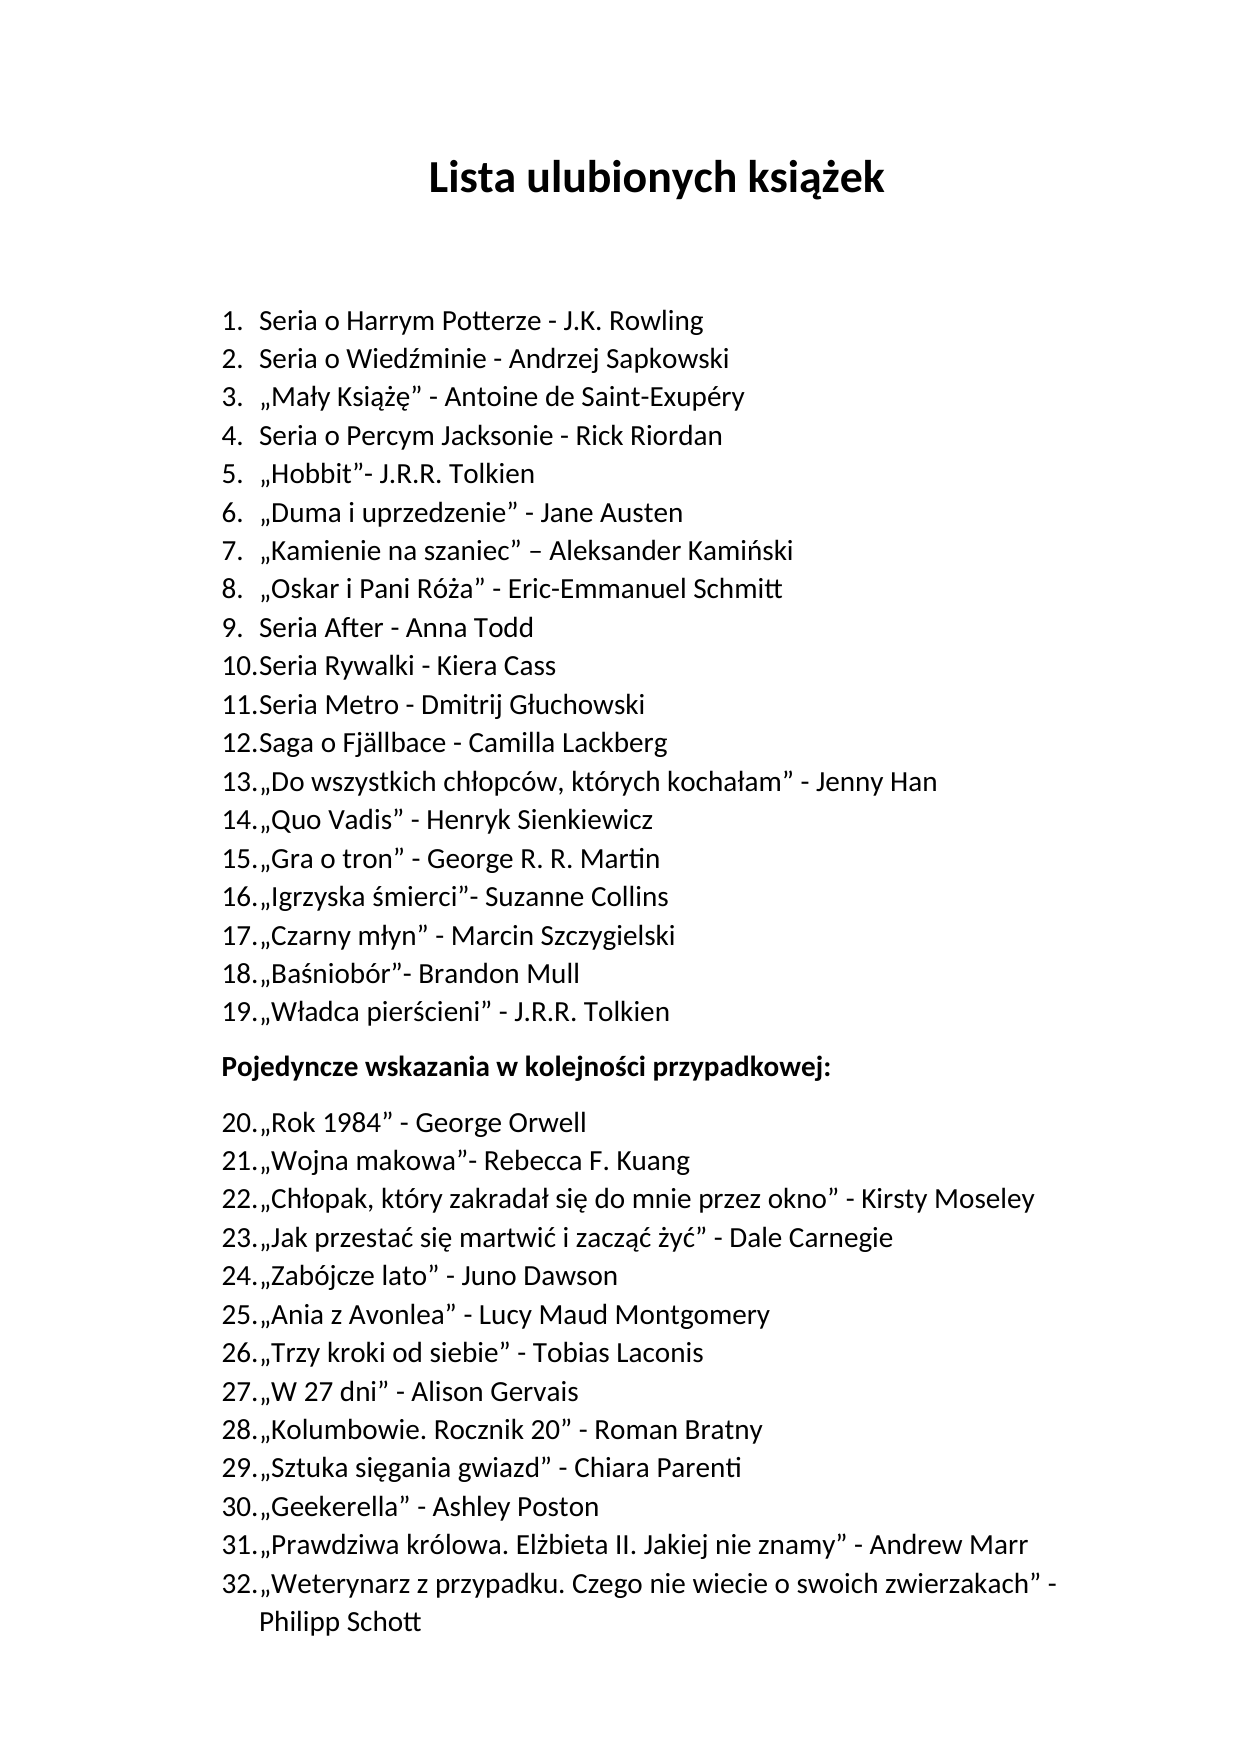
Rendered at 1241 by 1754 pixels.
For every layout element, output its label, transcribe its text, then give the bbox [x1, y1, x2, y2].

list „Sztuka sięgania gwiazd” - Chiara Parenti [221, 1449, 1093, 1485]
list „Jak przestać się martwić i zacząć żyć” - Dale Carnegie [221, 1219, 1093, 1254]
text Lista ulubionych książek [148, 148, 1093, 203]
text Pojedyncze wskazania w kolejności przypadkowej: [221, 1048, 1093, 1084]
list „Duma i uprzedzenie” - Jane Austen [221, 494, 1093, 529]
list „Oskar i Pani Róża” - Eric-Emmanuel Schmitt [221, 571, 1093, 606]
list „Igrzyska śmierci”- Suzanne Collins [221, 878, 1093, 914]
list „Wojna makowa”- Rebecca F. Kuang [221, 1142, 1093, 1178]
list Seria o Percym Jacksonie - Rick Riordan [221, 417, 1093, 452]
list „Hobbit”- J.R.R. Tolkien [221, 455, 1093, 491]
list „Trzy kroki od siebie” - Tobias Laconis [221, 1334, 1093, 1370]
list „W 27 dni” - Alison Gervais [221, 1373, 1093, 1408]
list Seria o Wiedźminie - Andrzej Sapkowski [221, 340, 1093, 376]
list Seria o Harrym Potterze - J.K. Rowling [221, 302, 1093, 337]
list „Kolumbowie. Rocznik 20” - Roman Bratny [221, 1411, 1093, 1447]
list „Zabójcze lato” - Juno Dawson [221, 1257, 1093, 1293]
list „Rok 1984” - George Orwell [221, 1104, 1093, 1139]
list „Władca pierścieni” - J.R.R. Tolkien [221, 993, 1093, 1029]
list „Kamienie na szaniec” – Aleksander Kamiński [221, 532, 1093, 568]
list „Geekerella” - Ashley Poston [221, 1488, 1093, 1524]
list „Mały Książę” - Antoine de Saint-Exupéry [221, 378, 1093, 414]
list Seria Metro - Dmitrij Głuchowski [221, 686, 1093, 722]
list Seria After - Anna Todd [221, 609, 1093, 645]
list „Gra o tron” - George R. R. Martin [221, 840, 1093, 875]
list „Baśniobór”- Brandon Mull [221, 955, 1093, 991]
list „Czarny młyn” - Marcin Szczygielski [221, 917, 1093, 952]
list „Prawdziwa królowa. Elżbieta II. Jakiej nie znamy” - Andrew Marr [221, 1526, 1093, 1562]
list „Quo Vadis” - Henryk Sienkiewicz [221, 801, 1093, 837]
list „Do wszystkich chłopców, których kochałam” - Jenny Han [221, 763, 1093, 798]
list „Weterynarz z przypadku. Czego nie wiecie o swoich zwierzakach” - Philipp Schott [221, 1565, 1093, 1639]
list Seria Rywalki - Kiera Cass [221, 647, 1093, 683]
list „Ania z Avonlea” - Lucy Maud Montgomery [221, 1296, 1093, 1331]
list „Chłopak, który zakradał się do mnie przez okno” - Kirsty Moseley [221, 1181, 1093, 1216]
list Saga o Fjällbace - Camilla Lackberg [221, 724, 1093, 760]
